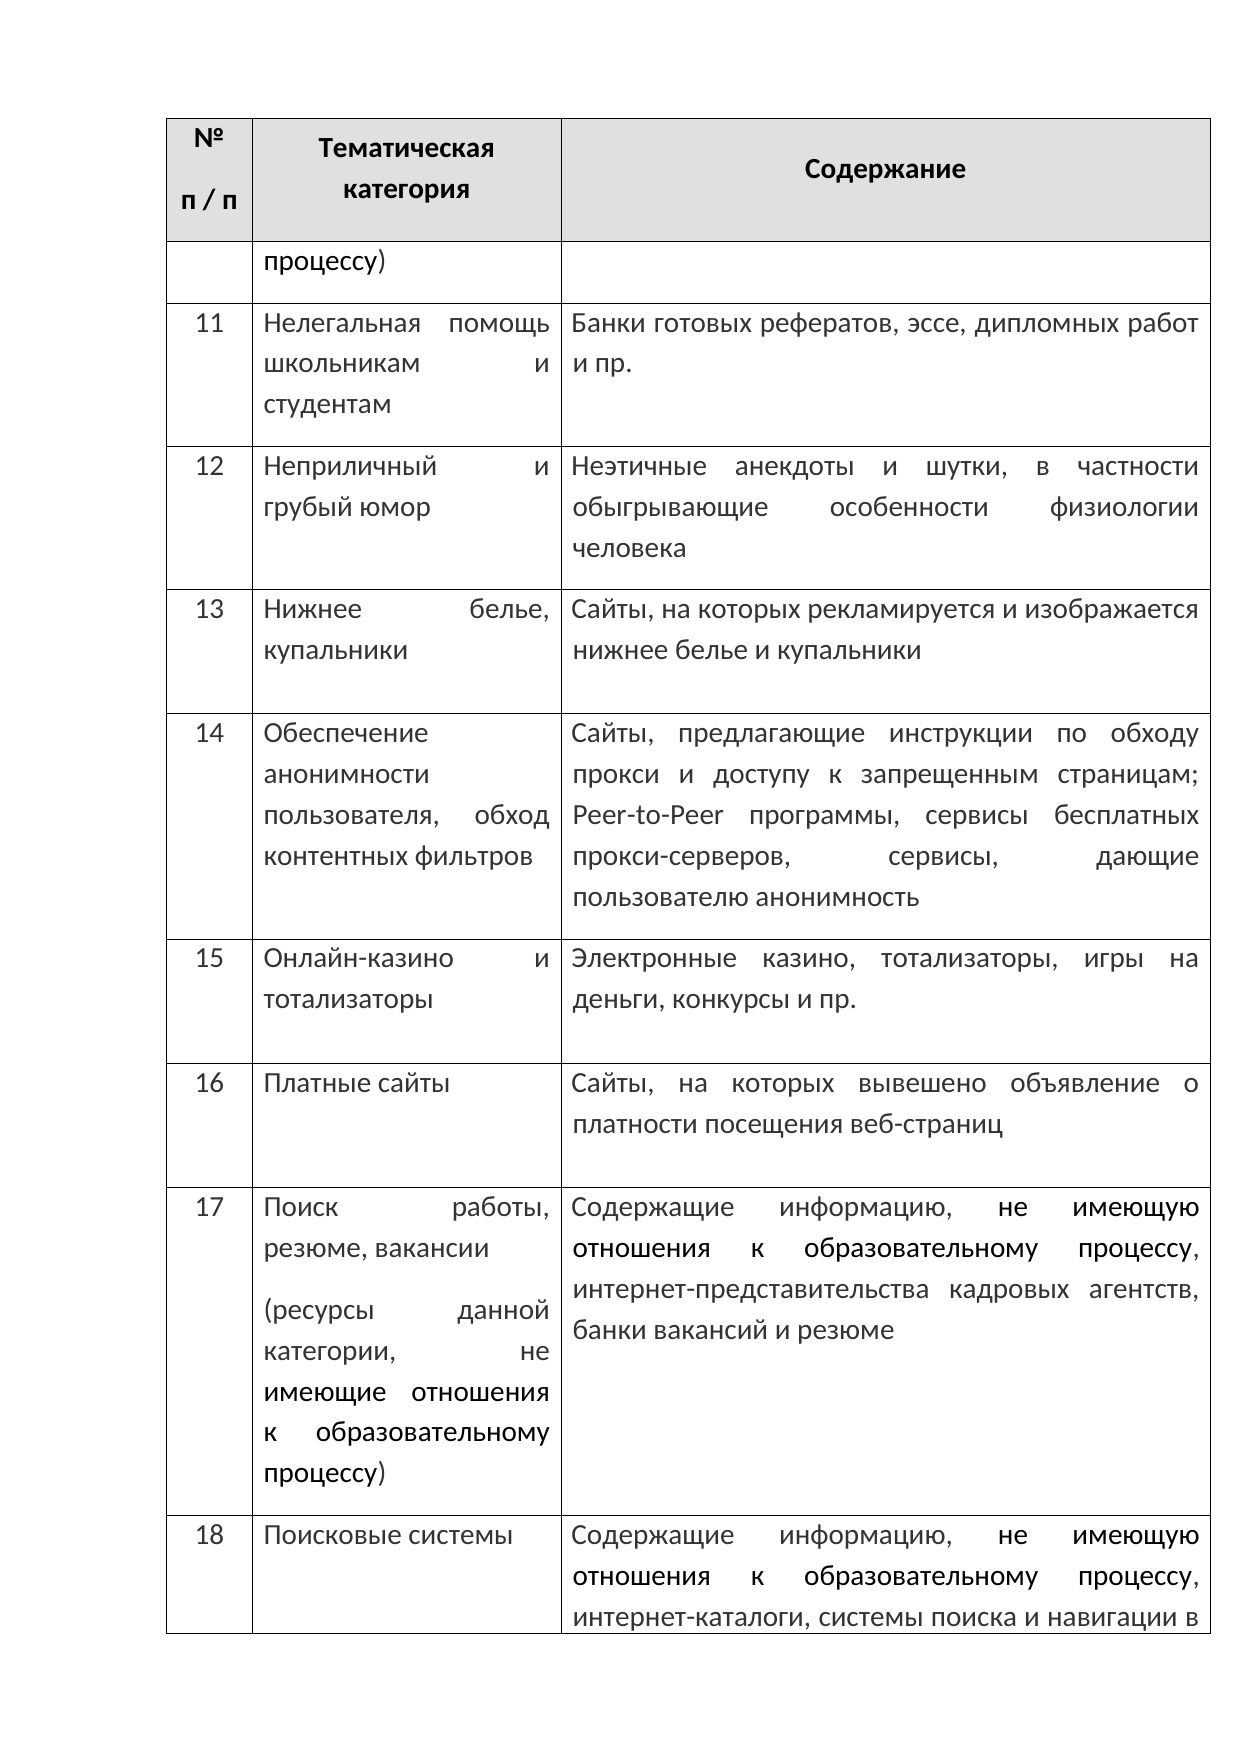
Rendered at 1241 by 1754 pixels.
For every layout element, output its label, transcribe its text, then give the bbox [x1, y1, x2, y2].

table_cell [562, 242, 1210, 303]
table_cell Неприличный и грубый юмор [253, 447, 561, 589]
table_cell 12 [167, 447, 252, 589]
table_cell 16 [167, 1064, 252, 1187]
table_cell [562, 1516, 1210, 1633]
table_cell Банки готовых рефератов, эссе, дипломных работ и пр. [562, 304, 1210, 446]
table_cell 14 [167, 714, 252, 938]
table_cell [253, 242, 561, 303]
table_cell Нелегальная помощь школьникам и студентам [253, 304, 561, 446]
table_cell Поиск работы, резюме, вакансии (ресурсы данной категории, не имеющие отношения к образовательному процессу) [253, 1188, 561, 1515]
table_cell 17 [167, 1188, 252, 1515]
table_cell Неэтичные анекдоты и шутки, в частности обыгрывающие особенности физиологии человека [562, 447, 1210, 589]
table_cell Сайты, на которых рекламируется и изображается нижнее белье и купальники [562, 590, 1210, 713]
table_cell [253, 1516, 561, 1633]
table_cell Сайты, на которых вывешено объявление о платности посещения веб-страниц [562, 1064, 1210, 1187]
table_header Содержание [562, 119, 1210, 241]
table_cell 10 [167, 242, 252, 303]
table_cell Содержащие информацию, не имеющую отношения к образовательному процессу, интернет-представительства кадровых агентств, банки вакансий и резюме [562, 1188, 1210, 1515]
table_cell Онлайн-казино и тотализаторы [253, 940, 561, 1063]
table_cell 13 [167, 590, 252, 713]
table_cell Электронные казино, тотализаторы, игры на деньги, конкурсы и пр. [562, 940, 1210, 1063]
table_cell 15 [167, 940, 252, 1063]
table_cell Сайты, предлагающие инструкции по обходу прокси и доступу к запрещенным страницам; Peer-to-Peer программы, сервисы бесплатных прокси-серверов, сервисы, дающие пользователю анонимность [562, 714, 1210, 938]
table_cell Платные сайты [253, 1064, 561, 1187]
table_cell 18 [167, 1516, 252, 1633]
table_header № п / п [167, 119, 252, 241]
table_cell Нижнее белье, купальники [253, 590, 561, 713]
table_cell 11 [167, 304, 252, 446]
table_header Тематическая категория [253, 119, 561, 241]
table_cell Обеспечение анонимности пользователя, обход контентных фильтров [253, 714, 561, 938]
